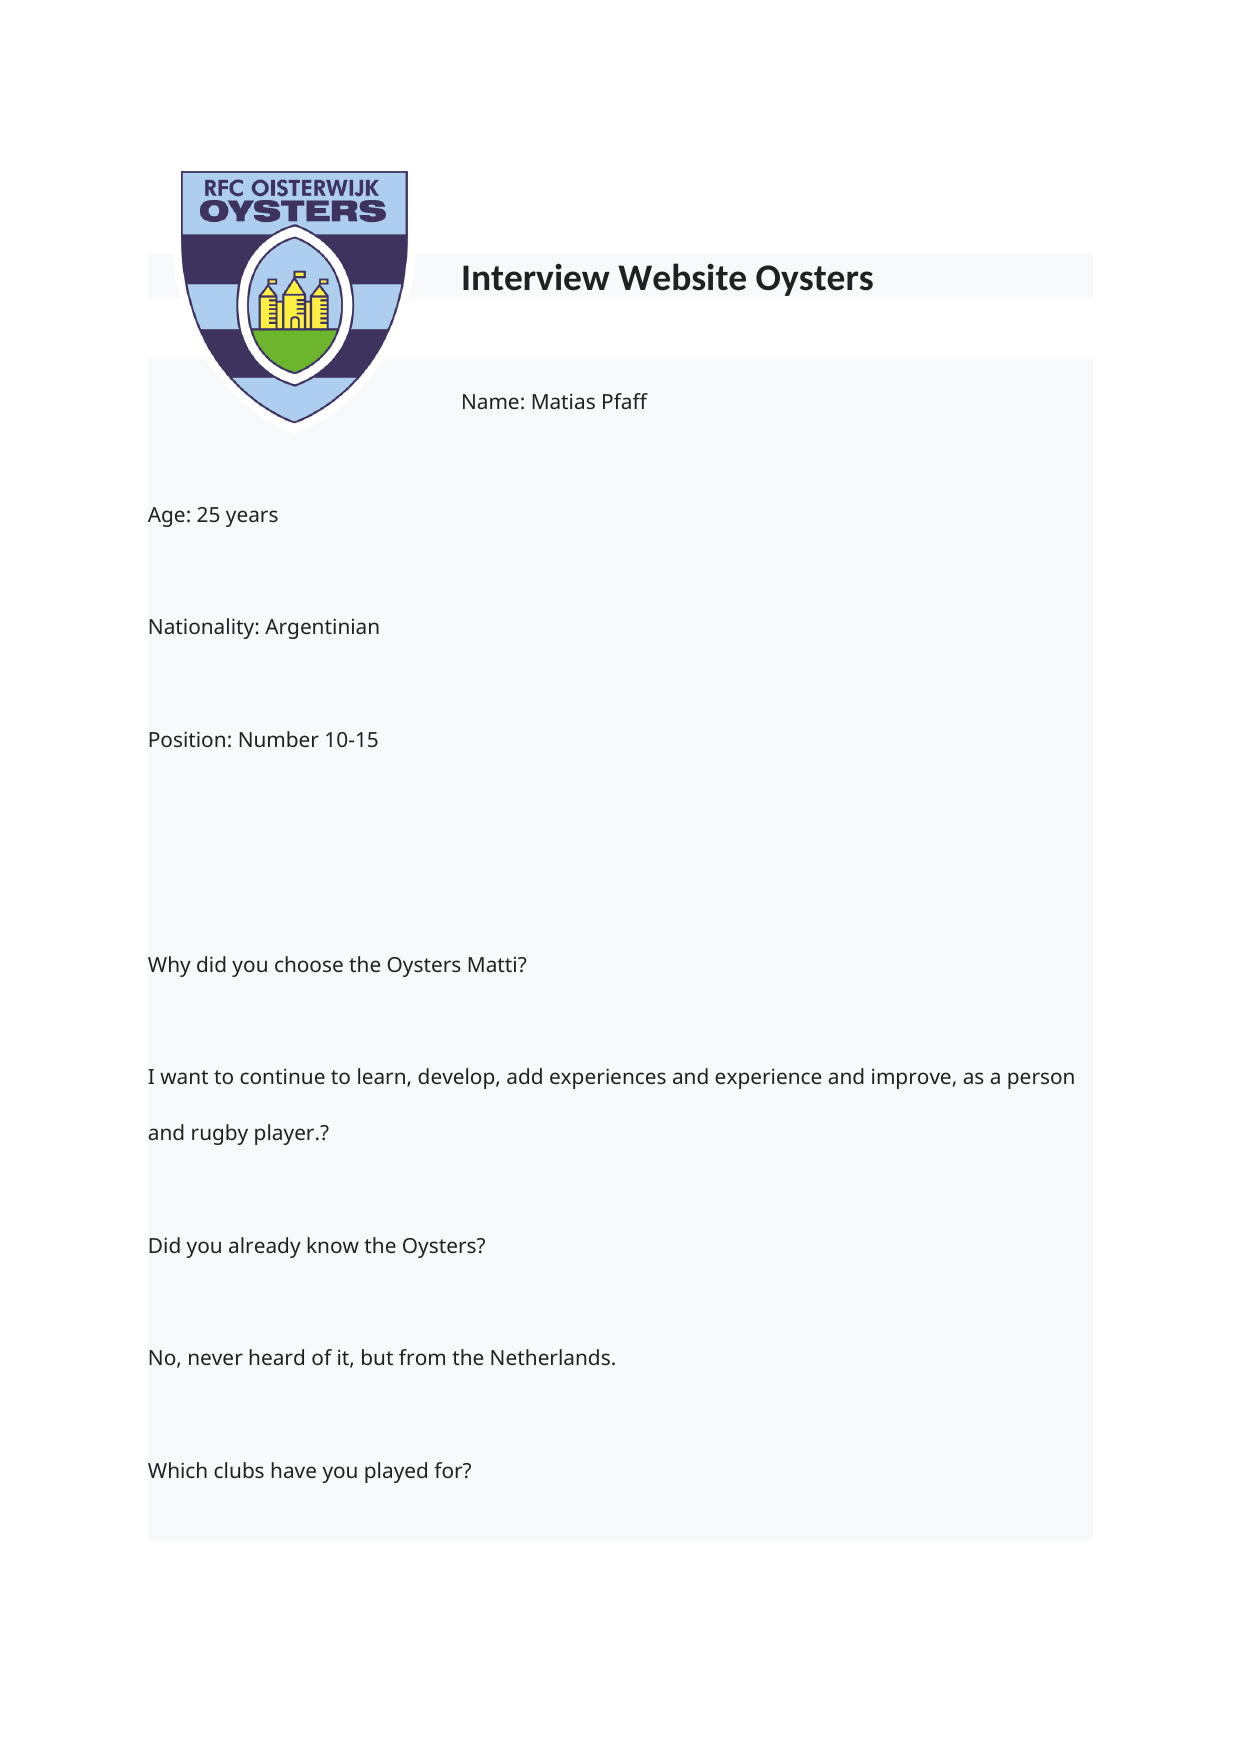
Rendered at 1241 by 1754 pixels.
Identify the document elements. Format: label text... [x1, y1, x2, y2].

text Age: 25 years [148, 472, 1093, 528]
text Position: Number 10-15 [148, 697, 1093, 753]
text I want to continue to learn, develop, add experiences and experience and improve, as a person and rugby player.? [148, 1034, 1093, 1147]
text Why did you choose the Oysters Matti? [148, 922, 1093, 978]
text Did you already know the Oysters? [148, 1203, 1093, 1259]
text Name: Matias Pfaff [443, 359, 1093, 416]
text Nationality: Argentinian [148, 584, 1093, 641]
text Which clubs have you played for? [148, 1428, 1093, 1484]
text Interview Website Oysters [443, 254, 1093, 299]
text No, never heard of it, but from the Netherlands. [148, 1316, 1093, 1372]
picture [147, 147, 443, 442]
